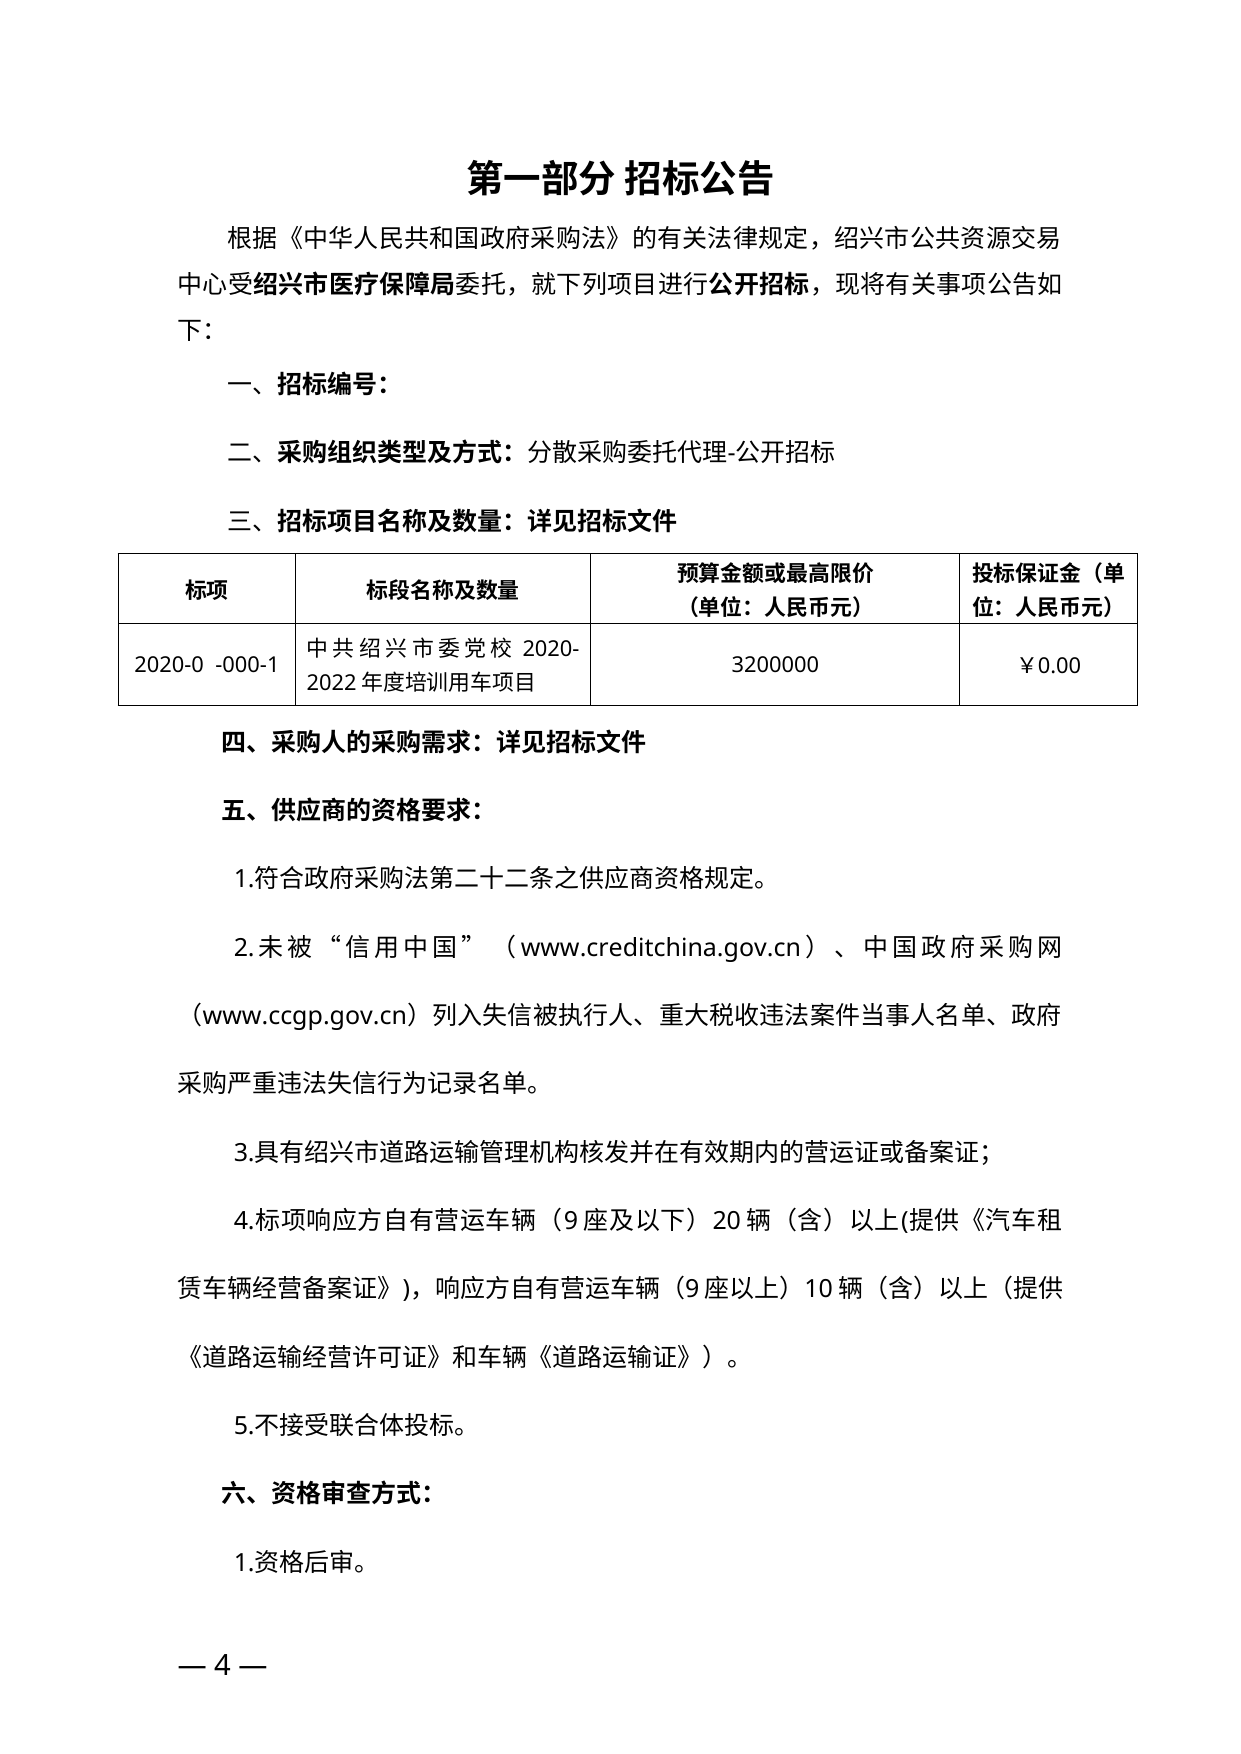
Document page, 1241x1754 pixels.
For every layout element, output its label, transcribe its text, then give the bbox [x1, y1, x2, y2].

text 3.具有绍兴市道路运输管理机构核发并在有效期内的营运证或备案证； [177, 1116, 1063, 1184]
text 1.资格后审。 [177, 1526, 1063, 1594]
text 2.未被“信用中国”（www.creditchina.gov.cn）、中国政府采购网（www.ccgp.gov.cn）列入失信被执行人、重大税收违法案件当事人名单、政府采购严重违法失信行为记录名单。 [177, 911, 1063, 1116]
text 第一部分 招标公告 [177, 142, 1063, 211]
text 三、招标项目名称及数量：详见招标文件 [177, 485, 1063, 553]
text 一、招标编号： [177, 348, 1063, 417]
text 四、采购人的采购需求：详见招标文件 [177, 706, 1063, 774]
table_header 标项 [119, 554, 295, 623]
text 五、供应商的资格要求： [177, 774, 1063, 843]
table_header 预算金额或最高限价 （单位：人民币元） [591, 554, 959, 623]
table_cell 2020-0 -000-1 [119, 624, 295, 705]
table_header 投标保证金（单位：人民币元） [960, 554, 1137, 623]
text 4.标项响应方自有营运车辆（9座及以下）20辆（含）以上(提供《汽车租赁车辆经营备案证》)，响应方自有营运车辆（9座以上）10辆（含）以上（提供《道路运输经营许可证》和车辆《道路运输证》）。 [177, 1184, 1063, 1389]
text 1.符合政府采购法第二十二条之供应商资格规定。 [177, 843, 1063, 911]
text 根据《中华人民共和国政府采购法》的有关法律规定，绍兴市公共资源交易中心受绍兴市医疗保障局委托，就下列项目进行公开招标，现将有关事项公告如下： [177, 211, 1063, 348]
text 5.不接受联合体投标。 [177, 1389, 1063, 1458]
table_cell ￥0.00 [960, 624, 1137, 705]
text 二、采购组织类型及方式：分散采购委托代理-公开招标 [177, 417, 1063, 485]
text 六、资格审查方式： [177, 1458, 1063, 1526]
table_header 标段名称及数量 [296, 554, 590, 623]
table_cell 3200000 [591, 624, 959, 705]
table_cell 中共绍兴市委党校2020-2022年度培训用车项目 [296, 624, 590, 705]
